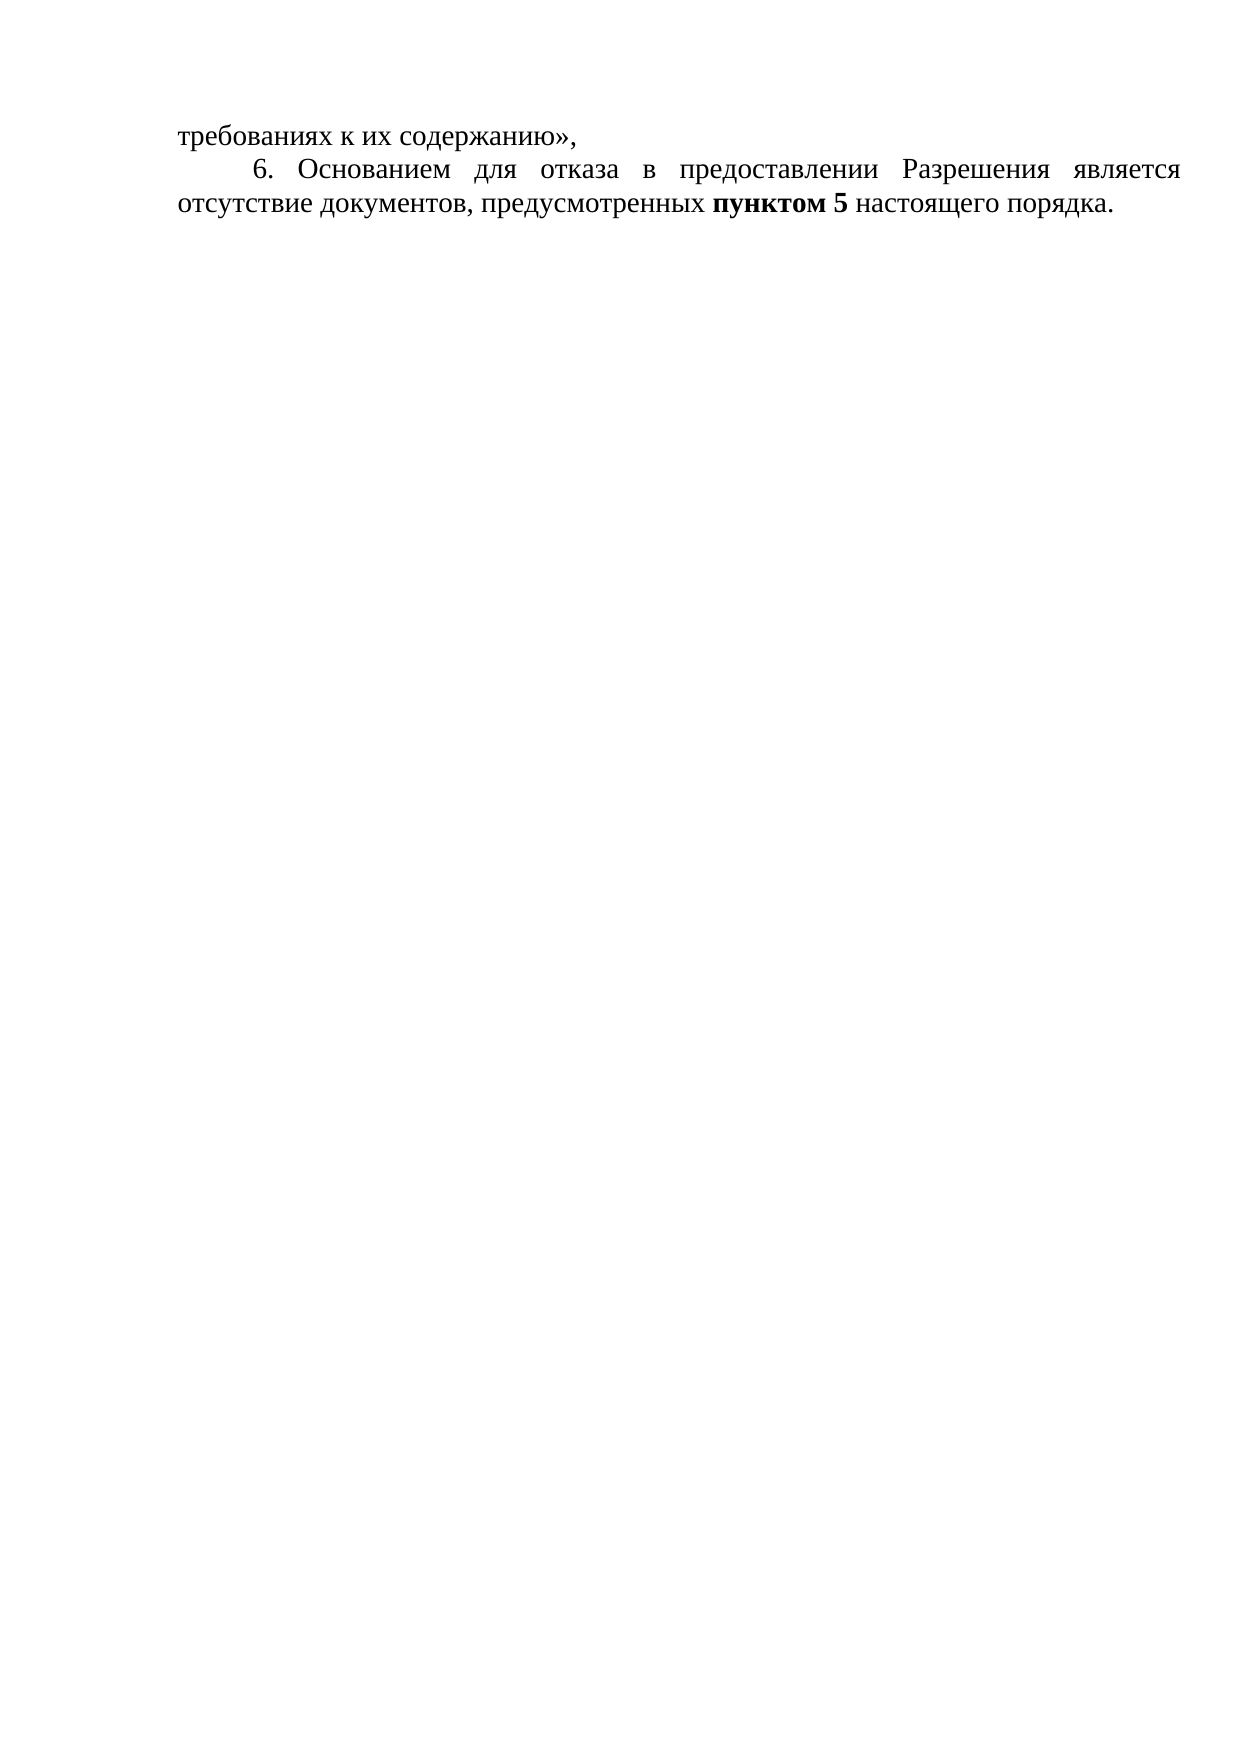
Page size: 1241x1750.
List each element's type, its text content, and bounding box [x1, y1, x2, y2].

text 6. Основанием для отказа в предоставлении Разрешения является отсутствие документов, предусмотренных пунктом 5 настоящего порядка. [177, 152, 1181, 219]
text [177, 118, 1181, 152]
